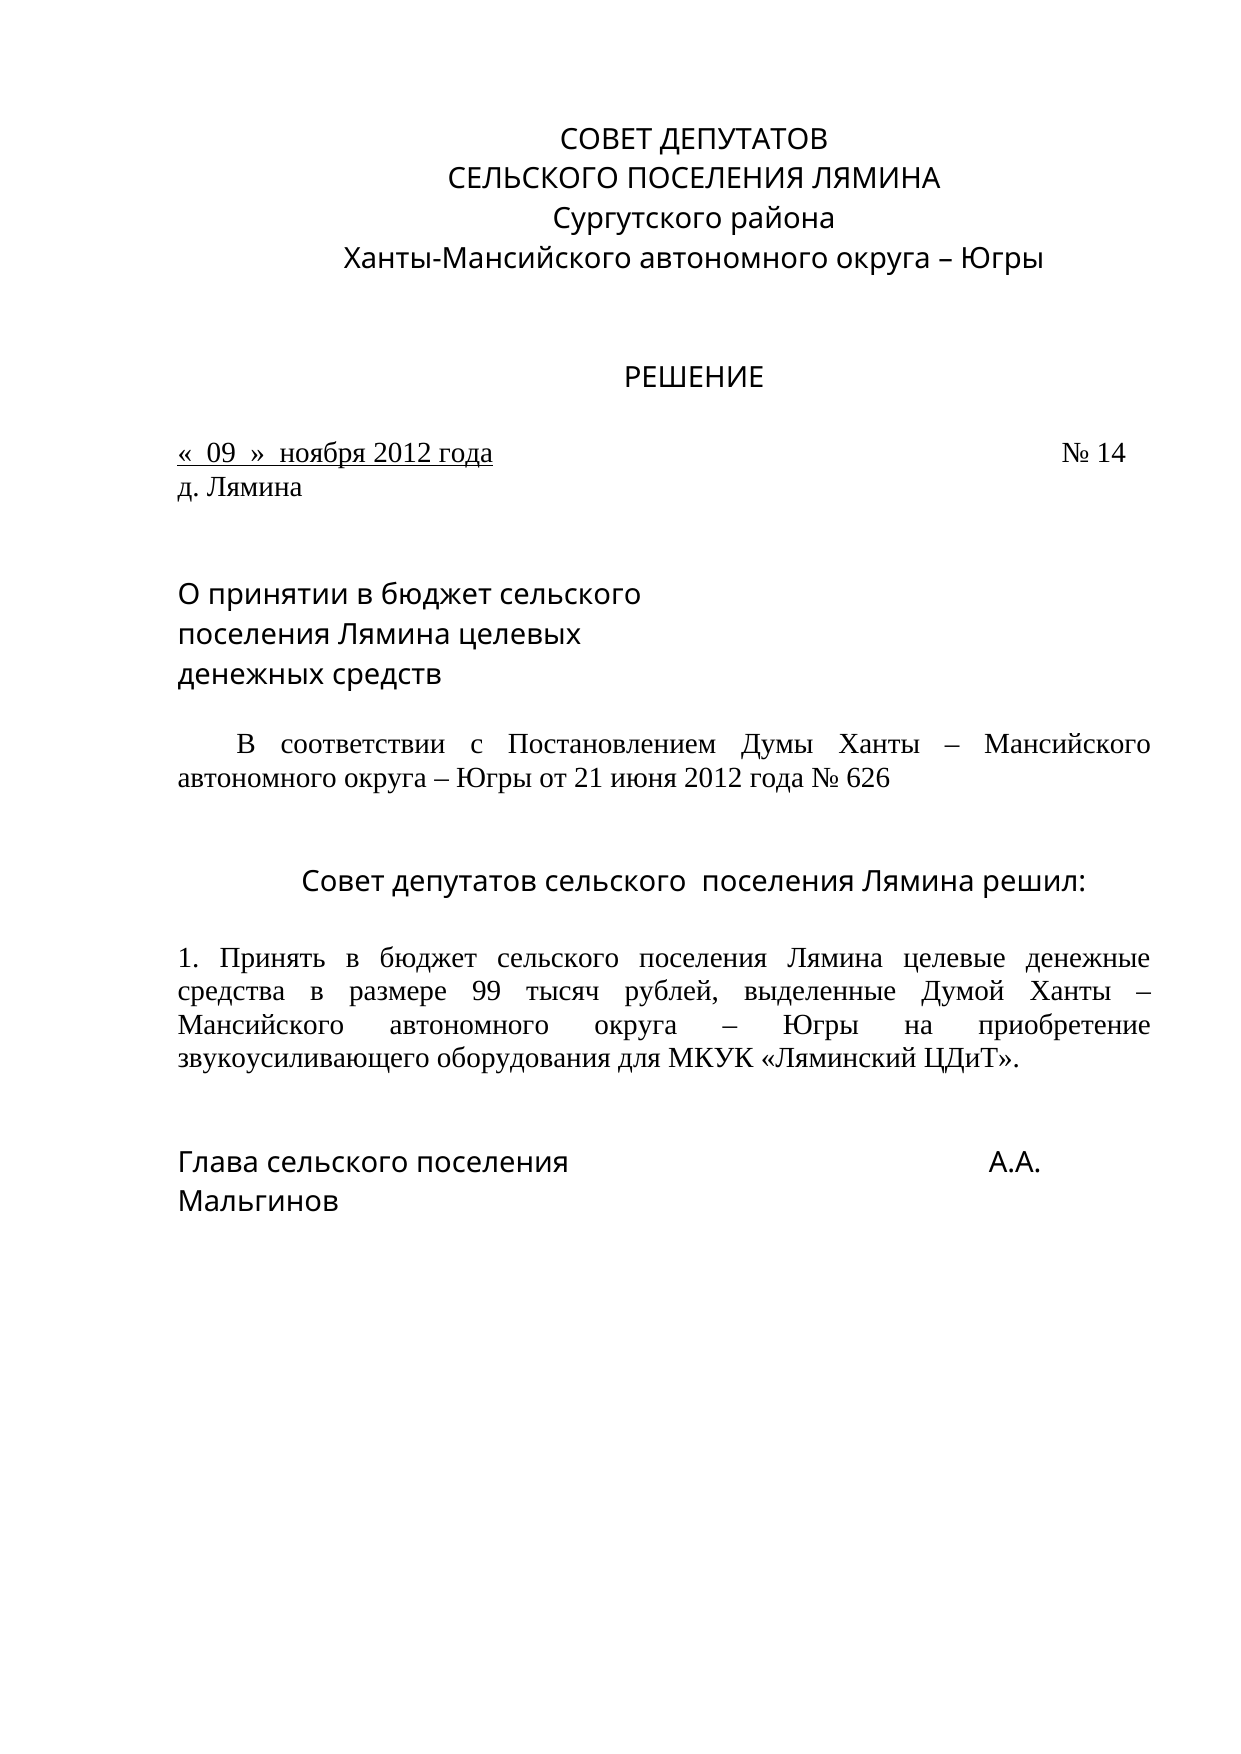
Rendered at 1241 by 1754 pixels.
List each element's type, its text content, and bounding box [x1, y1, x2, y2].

text СОВЕТ ДЕПУТАТОВ [177, 118, 1152, 158]
text О принятии в бюджет сельского [177, 574, 1152, 613]
text В соответствии с Постановлением Думы Ханты – Мансийского автономного округа – Югры от 21 июня 2012 года № 626 [177, 726, 1152, 793]
text д. Лямина [177, 469, 1152, 503]
text « 09 » ноября 2012 года № 14 [177, 436, 1152, 469]
text 1. Принять в бюджет сельского поселения Лямина целевые денежные средства в размере 99 тысяч рублей, выделенные Думой Ханты – Мансийского автономного округа – Югры на приобретение звукоусиливающего оборудования для МКУК «Ляминский ЦДиТ». [177, 940, 1152, 1074]
text Сургутского района [177, 197, 1152, 237]
text СЕЛЬСКОГО ПОСЕЛЕНИЯ ЛЯМИНА [177, 158, 1152, 197]
text Совет депутатов сельского поселения Лямина решил: [177, 860, 1152, 900]
text Глава сельского поселения А.А. Мальгинов [177, 1141, 1152, 1220]
text поселения Лямина целевых [177, 613, 1152, 653]
text Ханты-Мансийского автономного округа – Югры [177, 237, 1152, 277]
text РЕШЕНИЕ [177, 356, 1152, 396]
text денежных средств [177, 653, 1152, 693]
